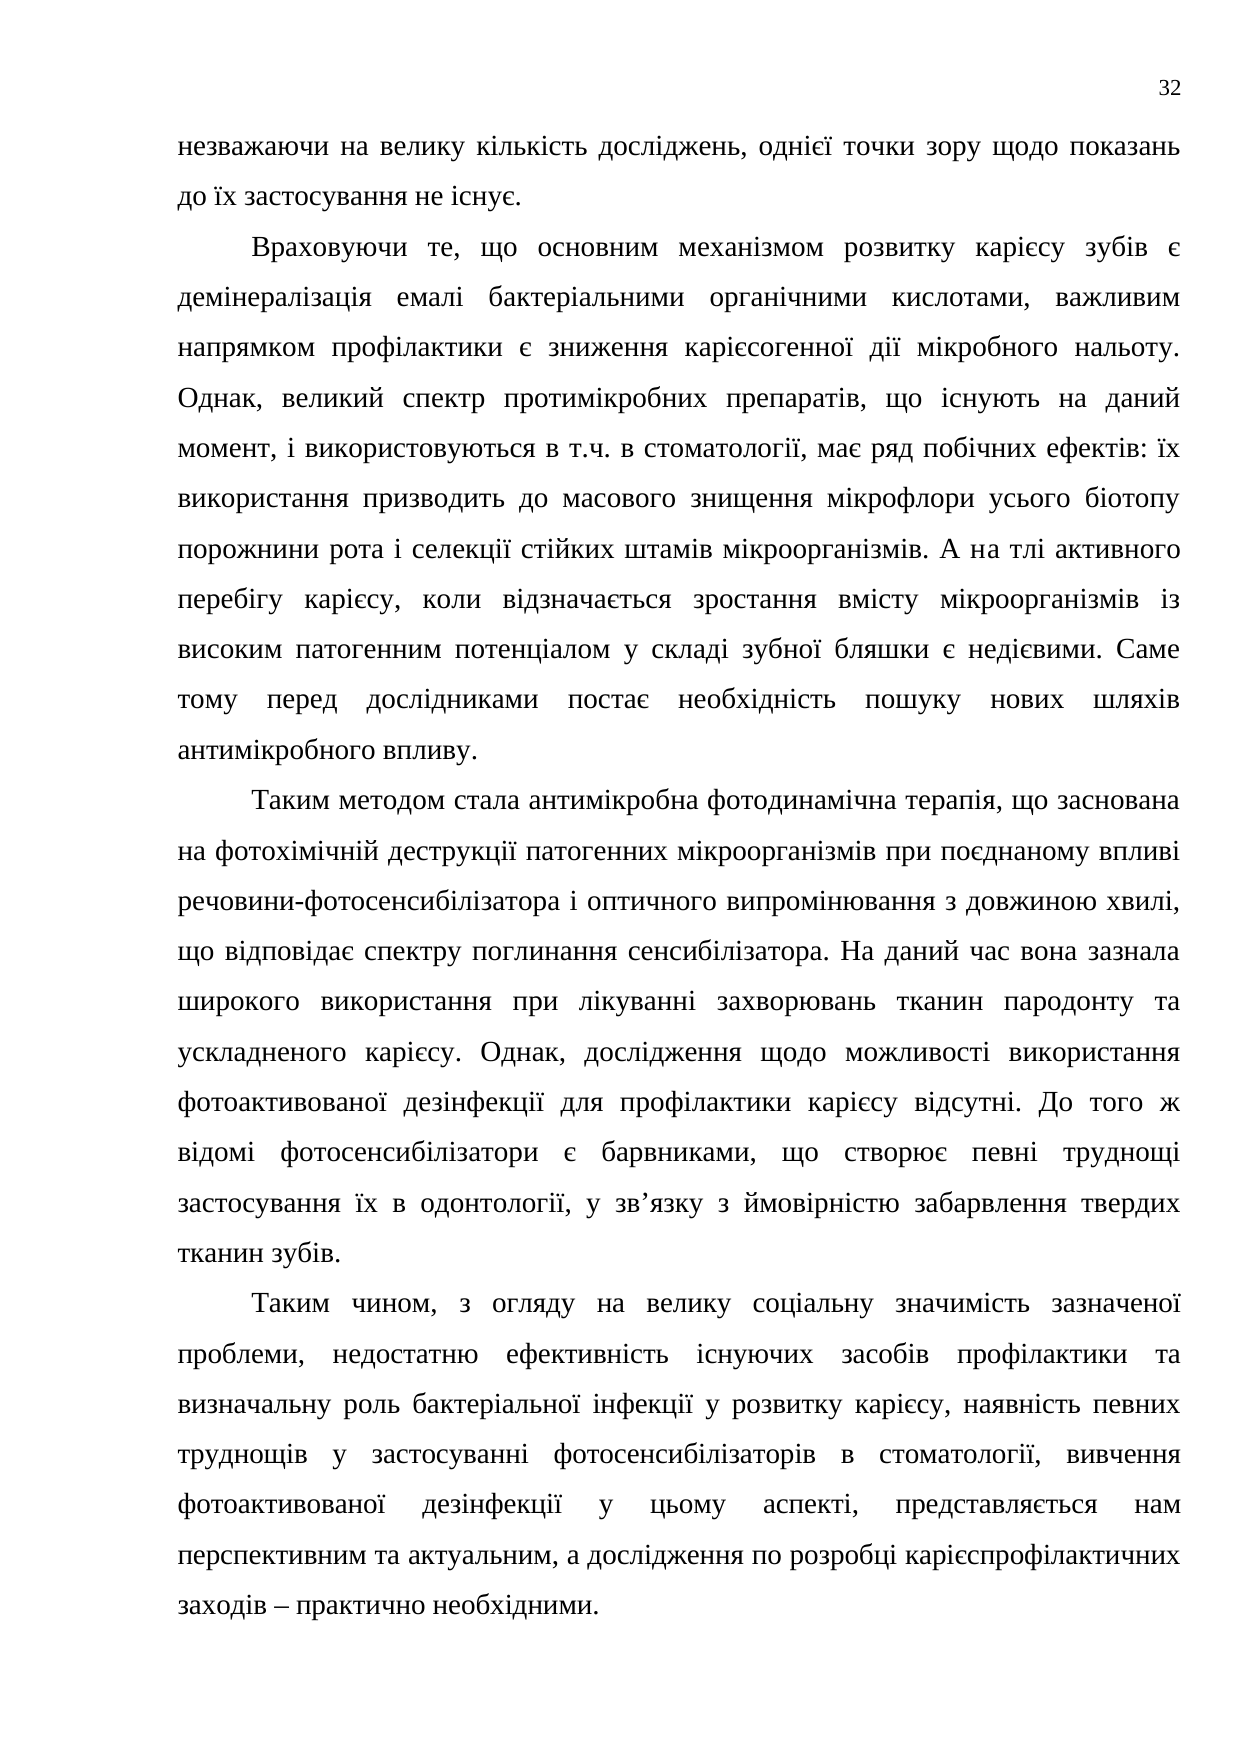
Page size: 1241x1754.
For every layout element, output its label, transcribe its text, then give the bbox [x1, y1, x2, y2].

text Таким чином, з огляду на велику соціальну значимість зазначеної проблеми, недостатню ефективність існуючих засобів профілактики та визначальну роль бактеріальної інфекції у розвитку карієсу, наявність певних труднощів у застосуванні фотосенсибілізаторів в стоматології, вивчення фотоактивованої дезінфекції у цьому аспекті, представляється нам перспективним та актуальним, а дослідження по розробці карієспрофілактичних заходів – практично необхідними. [177, 1285, 1181, 1621]
text Враховуючи те, що основним механізмом розвитку карієсу зубів є демінералізація емалі бактеріальними органічними кислотами, важливим напрямком профілактики є зниження карієсогенної дії мікробного нальоту. Однак, великий спектр протимікробних препаратів, що існують на даний момент, і використовуються в т.ч. в стоматології, має ряд побічних ефектів: їх використання призводить до масового знищення мікрофлори усього біотопу порожнини рота і селекції стійких штамів мікроорганізмів. А на тлі активного перебігу карієсу, коли відзначається зростання вмісту мікроорганізмів із високим патогенним потенціалом у складі зубної бляшки є недієвими. Саме тому перед дослідниками постає необхідність пошуку нових шляхів антимікробного впливу. [177, 229, 1181, 766]
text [177, 128, 1181, 212]
text Таким методом стала антимікробна фотодинамічна терапія, що заснована на фотохімічній деструкції патогенних мікроорганізмів при поєднаному впливі речовини-фотосенсибілізатора і оптичного випромінювання з довжиною хвилі, що відповідає спектру поглинання сенсибілізатора. На даний час вона зазнала широкого використання при лікуванні захворювань тканин пародонту та ускладненого карієсу. Однак, дослідження щодо можливості використання фотоактивованої дезінфекції для профілактики карієсу відсутні. До того ж відомі фотосенсибілізатори є барвниками, що створює певні труднощі застосування їх в одонтології, у зв’язку з ймовірністю забарвлення твердих тканин зубів. [177, 782, 1181, 1269]
